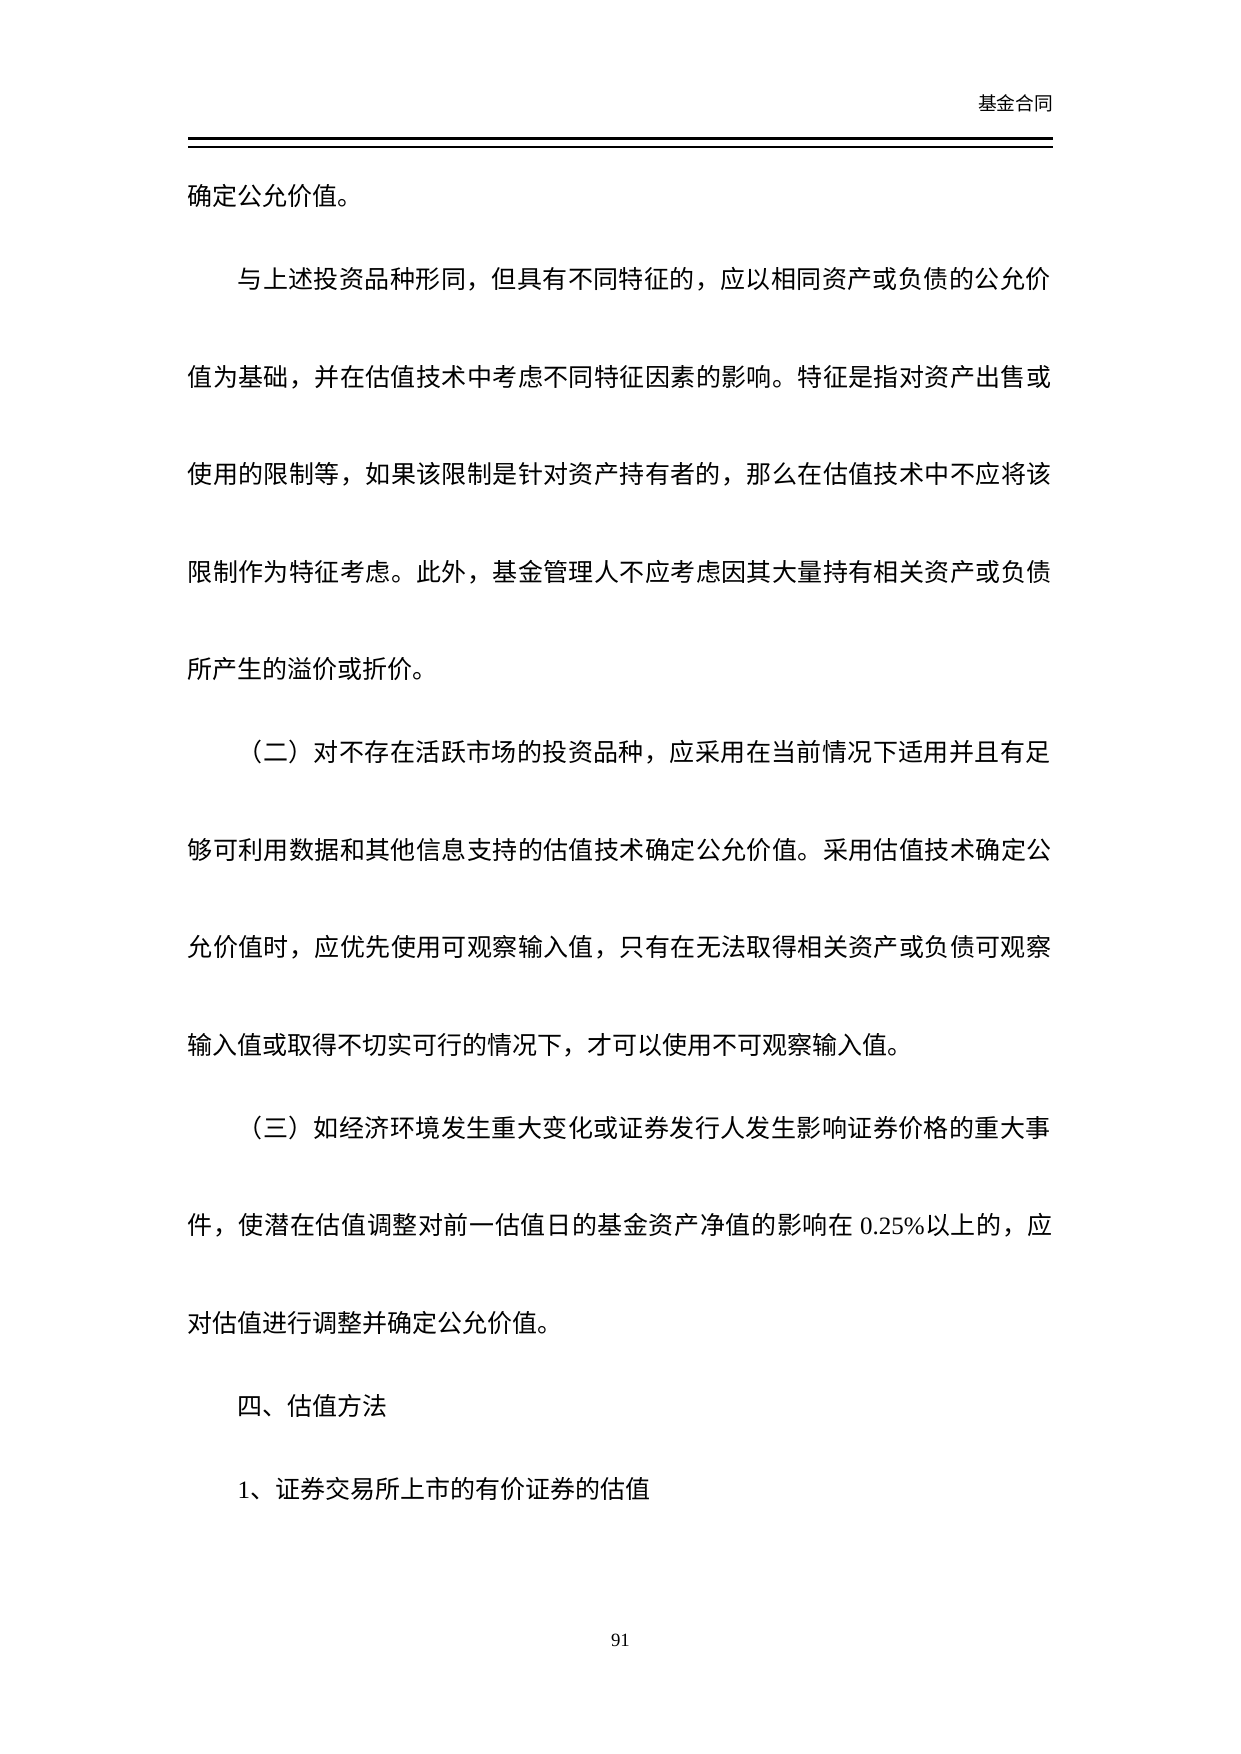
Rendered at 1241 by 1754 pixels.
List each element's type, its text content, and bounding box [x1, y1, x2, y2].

text 1、证券交易所上市的有价证券的估值 [187, 1455, 1053, 1520]
text （三）如经济环境发生重大变化或证券发行人发生影响证券价格的重大事件，使潜在估值调整对前一估值日的基金资产净值的影响在0.25%以上的，应对估值进行调整并确定公允价值。 [187, 1094, 1053, 1354]
text （二）对不存在活跃市场的投资品种，应采用在当前情况下适用并且有足够可利用数据和其他信息支持的估值技术确定公允价值。采用估值技术确定公允价值时，应优先使用可观察输入值，只有在无法取得相关资产或负债可观察输入值或取得不切实可行的情况下，才可以使用不可观察输入值。 [187, 718, 1053, 1076]
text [187, 162, 1053, 227]
text 与上述投资品种形同，但具有不同特征的，应以相同资产或负债的公允价值为基础，并在估值技术中考虑不同特征因素的影响。特征是指对资产出售或使用的限制等，如果该限制是针对资产持有者的，那么在估值技术中不应将该限制作为特征考虑。此外，基金管理人不应考虑因其大量持有相关资产或负债所产生的溢价或折价。 [187, 245, 1053, 700]
text 四、估值方法 [187, 1372, 1053, 1437]
